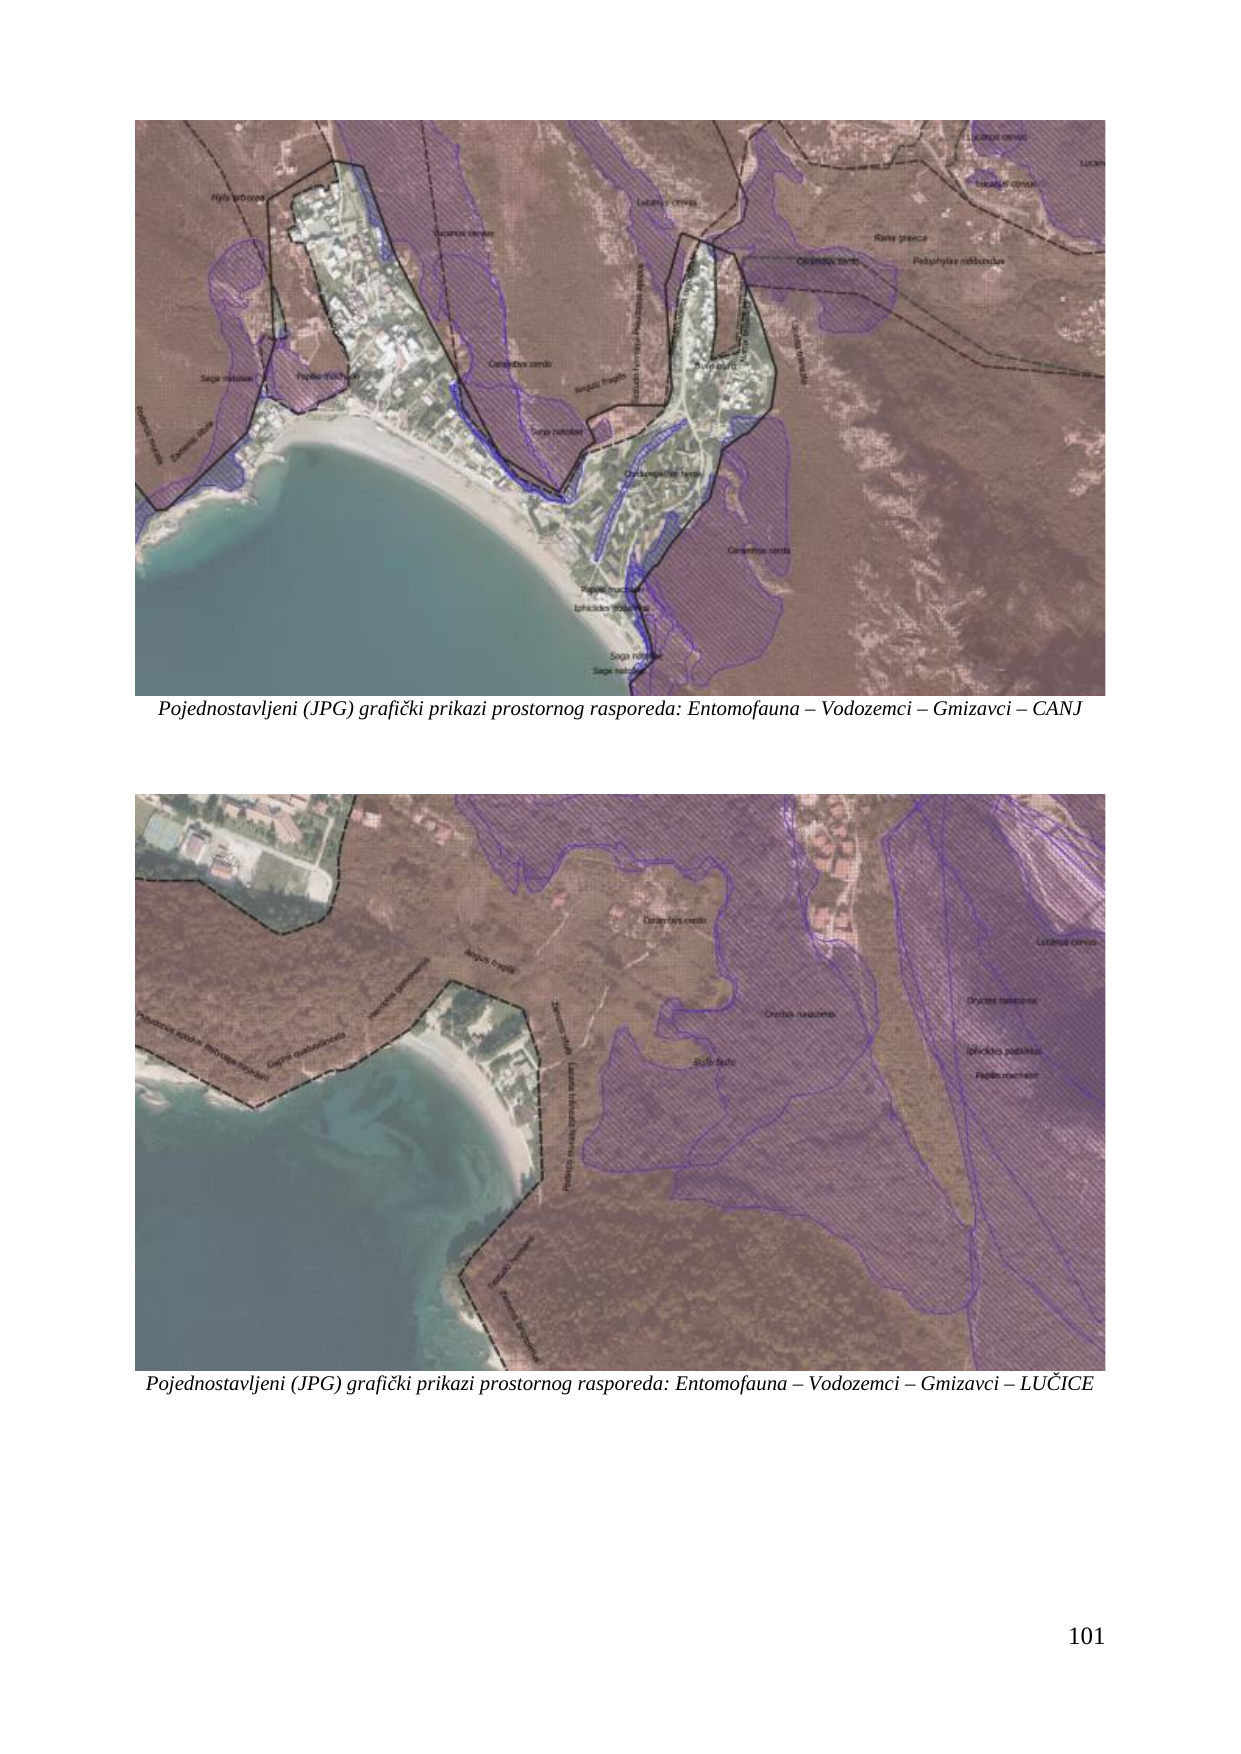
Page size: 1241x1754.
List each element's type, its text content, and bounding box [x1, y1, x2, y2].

picture [135, 120, 1106, 696]
picture [135, 794, 1106, 1371]
text Pojednostavljeni (JPG) grafički prikazi prostornog rasporeda: Entomofauna – Vodozemci – Gmizavci – LUČICE [135, 1371, 1105, 1394]
text Pojednostavljeni (JPG) grafički prikazi prostornog rasporeda: Entomofauna – Vodozemci – Gmizavci – CANJ [135, 696, 1105, 720]
